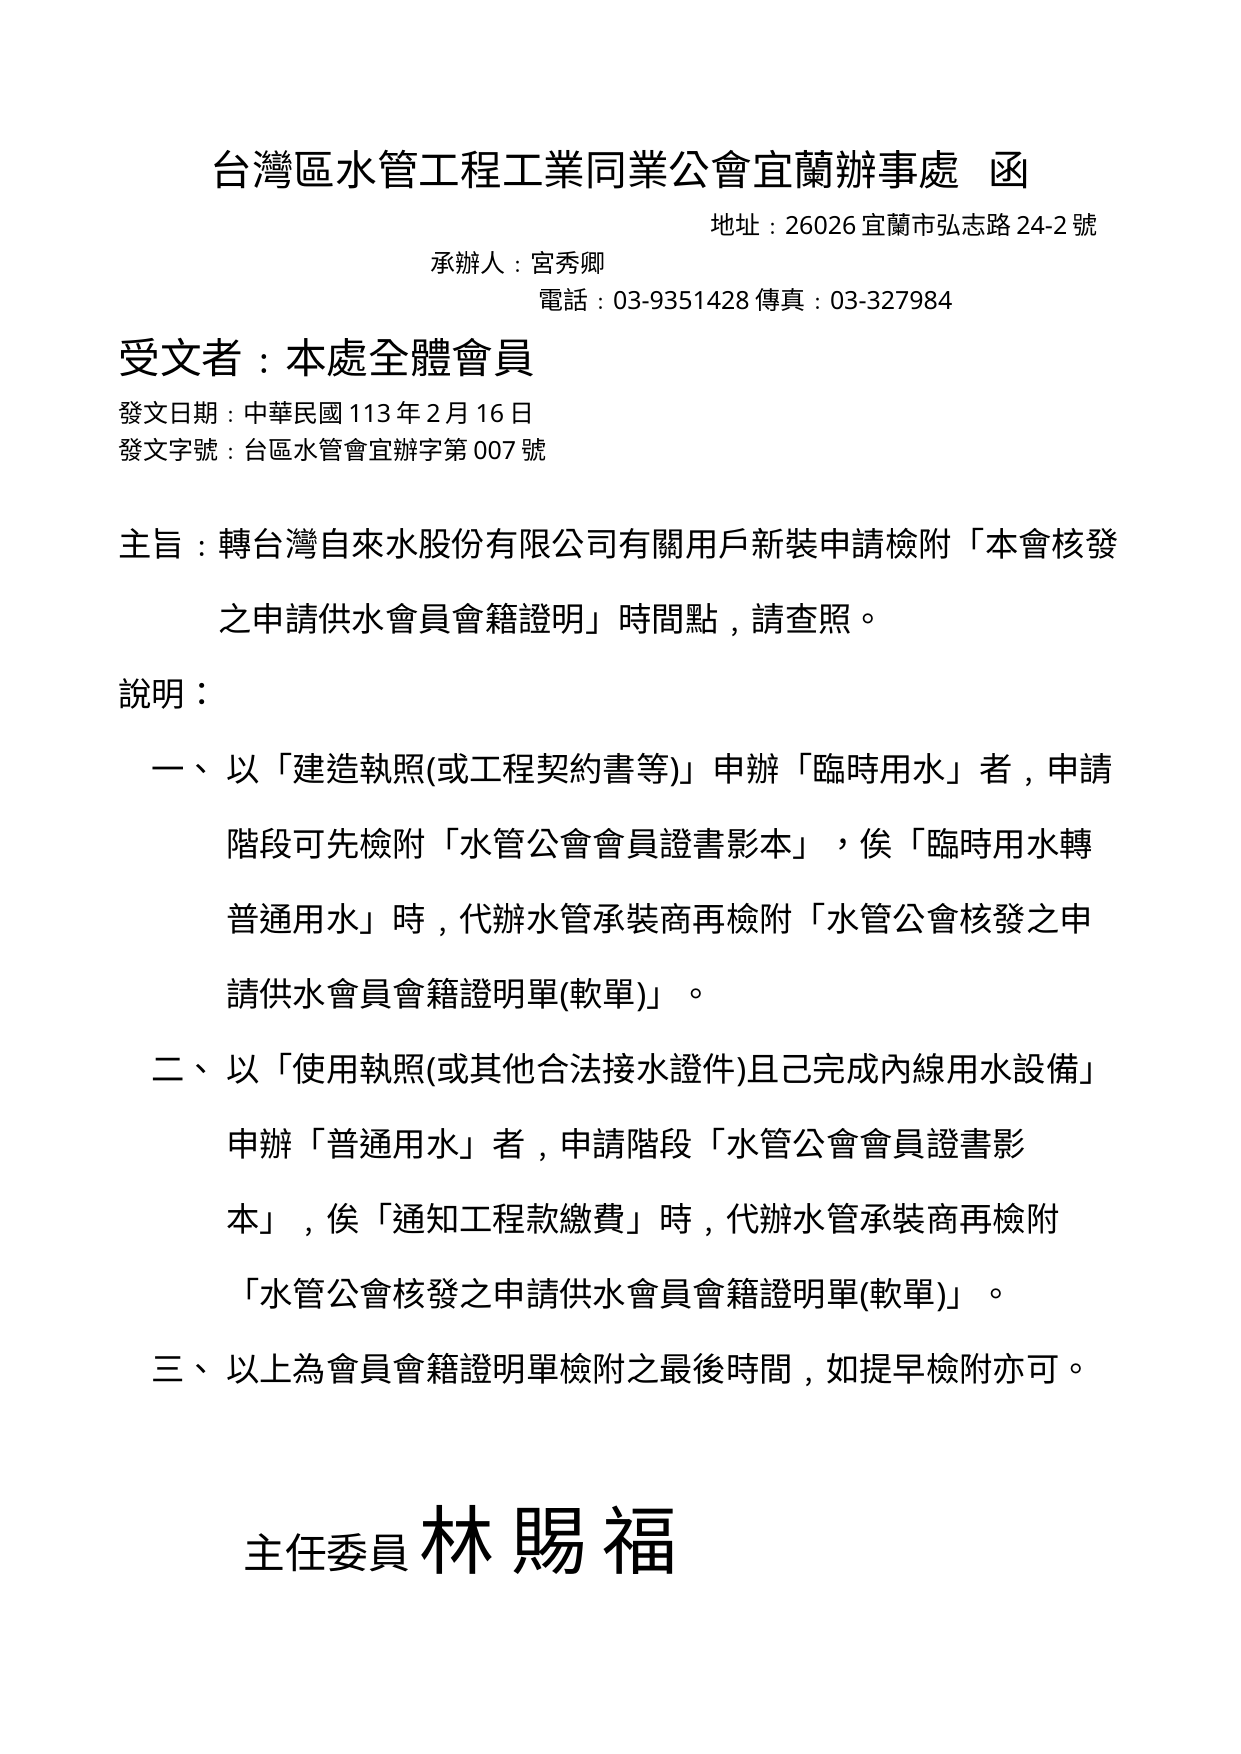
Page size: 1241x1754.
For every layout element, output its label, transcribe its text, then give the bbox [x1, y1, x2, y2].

text 受文者﹕本處全體會員 [118, 317, 1122, 392]
list 以上為會員會籍證明單檢附之最後時間﹐如提早檢附亦可。 [151, 1330, 1122, 1405]
text 電話﹕03-9351428傳真﹕03-327984 [118, 280, 1122, 317]
text 地址﹕26026宜蘭市弘志路24-2號 [118, 205, 1097, 242]
text 主任委員 林 賜 福 [118, 1480, 1122, 1592]
list 以「使用執照(或其他合法接水證件)且己完成內線用水設備」申辦「普通用水」者﹐申請階段「水管公會會員證書影本」﹐俟「通知工程款繳費」時﹐代辦水管承裝商再檢附「水管公會核發之申請供水會員會籍證明單(軟單)」。 [151, 1030, 1122, 1330]
text 說明： [118, 655, 1122, 730]
text 之申請供水會員會籍證明」時間點﹐請查照。 [118, 580, 1122, 655]
text 發文字號﹕台區水管會宜辦字第007號 [118, 430, 1122, 467]
text 承辦人﹕宮秀卿 [118, 242, 1122, 280]
list 以「建造執照(或工程契約書等)」申辦「臨時用水」者﹐申請階段可先檢附「水管公會會員證書影本」，俟「臨時用水轉普通用水」時﹐代辦水管承裝商再檢附「水管公會核發之申請供水會員會籍證明單(軟單)」。 [151, 730, 1122, 1030]
text 台灣區水管工程工業同業公會宜蘭辦事處 函 [118, 130, 1122, 205]
text 主旨﹕轉台灣自來水股份有限公司有關用戶新裝申請檢附「本會核發 [118, 505, 1122, 580]
text 發文日期﹕中華民國113年2月16日 [118, 392, 1122, 430]
